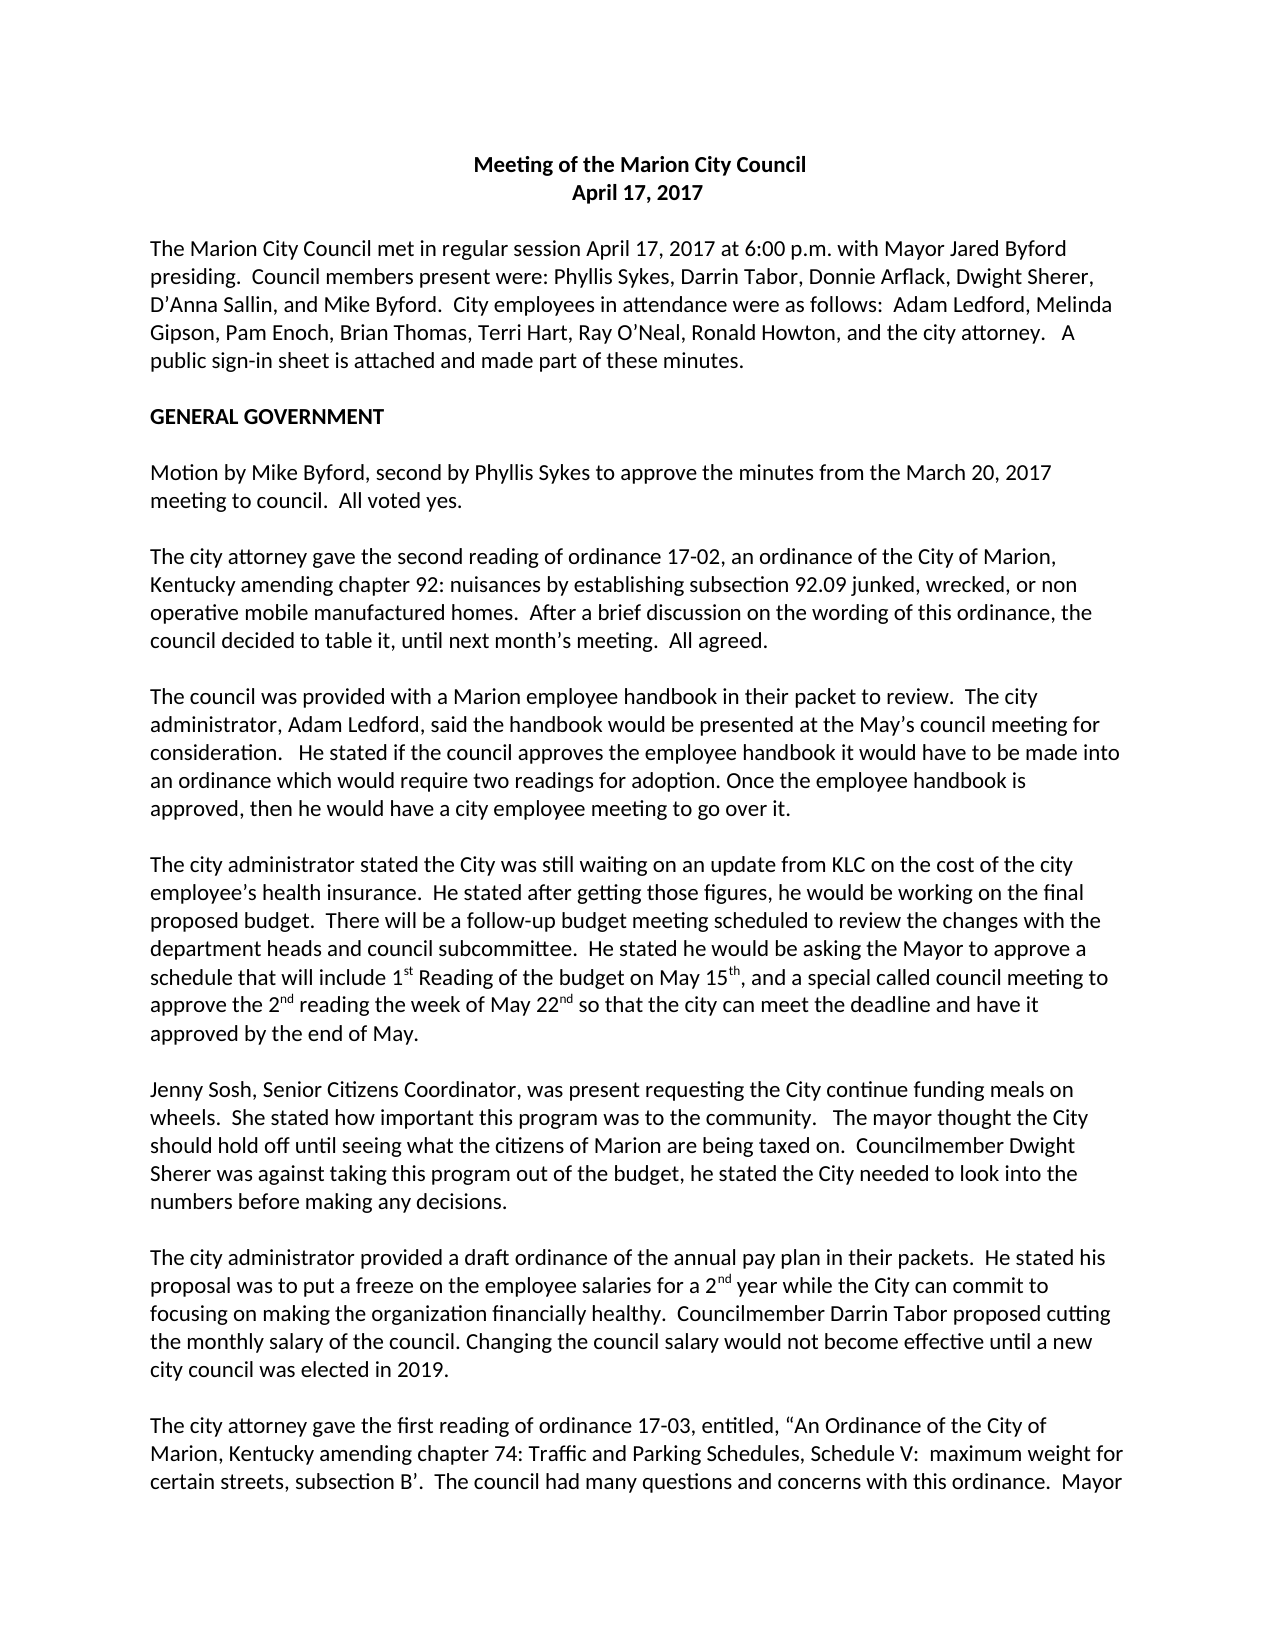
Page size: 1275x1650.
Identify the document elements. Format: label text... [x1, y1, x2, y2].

text The city administrator provided a draft ordinance of the annual pay plan in their packets. He stated his proposal was to put a freeze on the employee salaries for a 2nd year while the City can commit to focusing on making the organization financially healthy. Councilmember Darrin Tabor proposed cutting the monthly salary of the council. Changing the council salary would not become effective until a new city council was elected in 2019. [150, 1243, 1125, 1383]
text The Marion City Council met in regular session April 17, 2017 at 6:00 p.m. with Mayor Jared Byford presiding. Council members present were: Phyllis Sykes, Darrin Tabor, Donnie Arflack, Dwight Sherer, D’Anna Sallin, and Mike Byford. City employees in attendance were as follows: Adam Ledford, Melinda Gipson, Pam Enoch, Brian Thomas, Terri Hart, Ray O’Neal, Ronald Howton, and the city attorney. A public sign-in sheet is attached and made part of these minutes. [150, 234, 1125, 374]
text Jenny Sosh, Senior Citizens Coordinator, was present requesting the City continue funding meals on wheels. She stated how important this program was to the community. The mayor thought the City should hold off until seeing what the citizens of Marion are being taxed on. Councilmember Dwight Sherer was against taking this program out of the budget, he stated the City needed to look into the numbers before making any decisions. [150, 1075, 1125, 1215]
text The city administrator stated the City was still waiting on an update from KLC on the cost of the city employee’s health insurance. He stated after getting those figures, he would be working on the final proposed budget. There will be a follow-up budget meeting scheduled to review the changes with the department heads and council subcommittee. He stated he would be asking the Mayor to approve a schedule that will include 1st Reading of the budget on May 15th, and a special called council meeting to approve the 2nd reading the week of May 22nd so that the city can meet the deadline and have it approved by the end of May. [150, 851, 1125, 1047]
text Meeting of the Marion City Council [150, 150, 1125, 178]
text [150, 1411, 1125, 1495]
text The city attorney gave the second reading of ordinance 17-02, an ordinance of the City of Marion, Kentucky amending chapter 92: nuisances by establishing subsection 92.09 junked, wrecked, or non operative mobile manufactured homes. After a brief discussion on the wording of this ordinance, the council decided to table it, until next month’s meeting. All agreed. [150, 542, 1125, 654]
text Motion by Mike Byford, second by Phyllis Sykes to approve the minutes from the March 20, 2017 meeting to council. All voted yes. [150, 458, 1125, 514]
text April 17, 2017 [150, 178, 1125, 206]
text GENERAL GOVERNMENT [150, 402, 1125, 430]
text The council was provided with a Marion employee handbook in their packet to review. The city administrator, Adam Ledford, said the handbook would be presented at the May’s council meeting for consideration. He stated if the council approves the employee handbook it would have to be made into an ordinance which would require two readings for adoption. Once the employee handbook is approved, then he would have a city employee meeting to go over it. [150, 682, 1125, 822]
